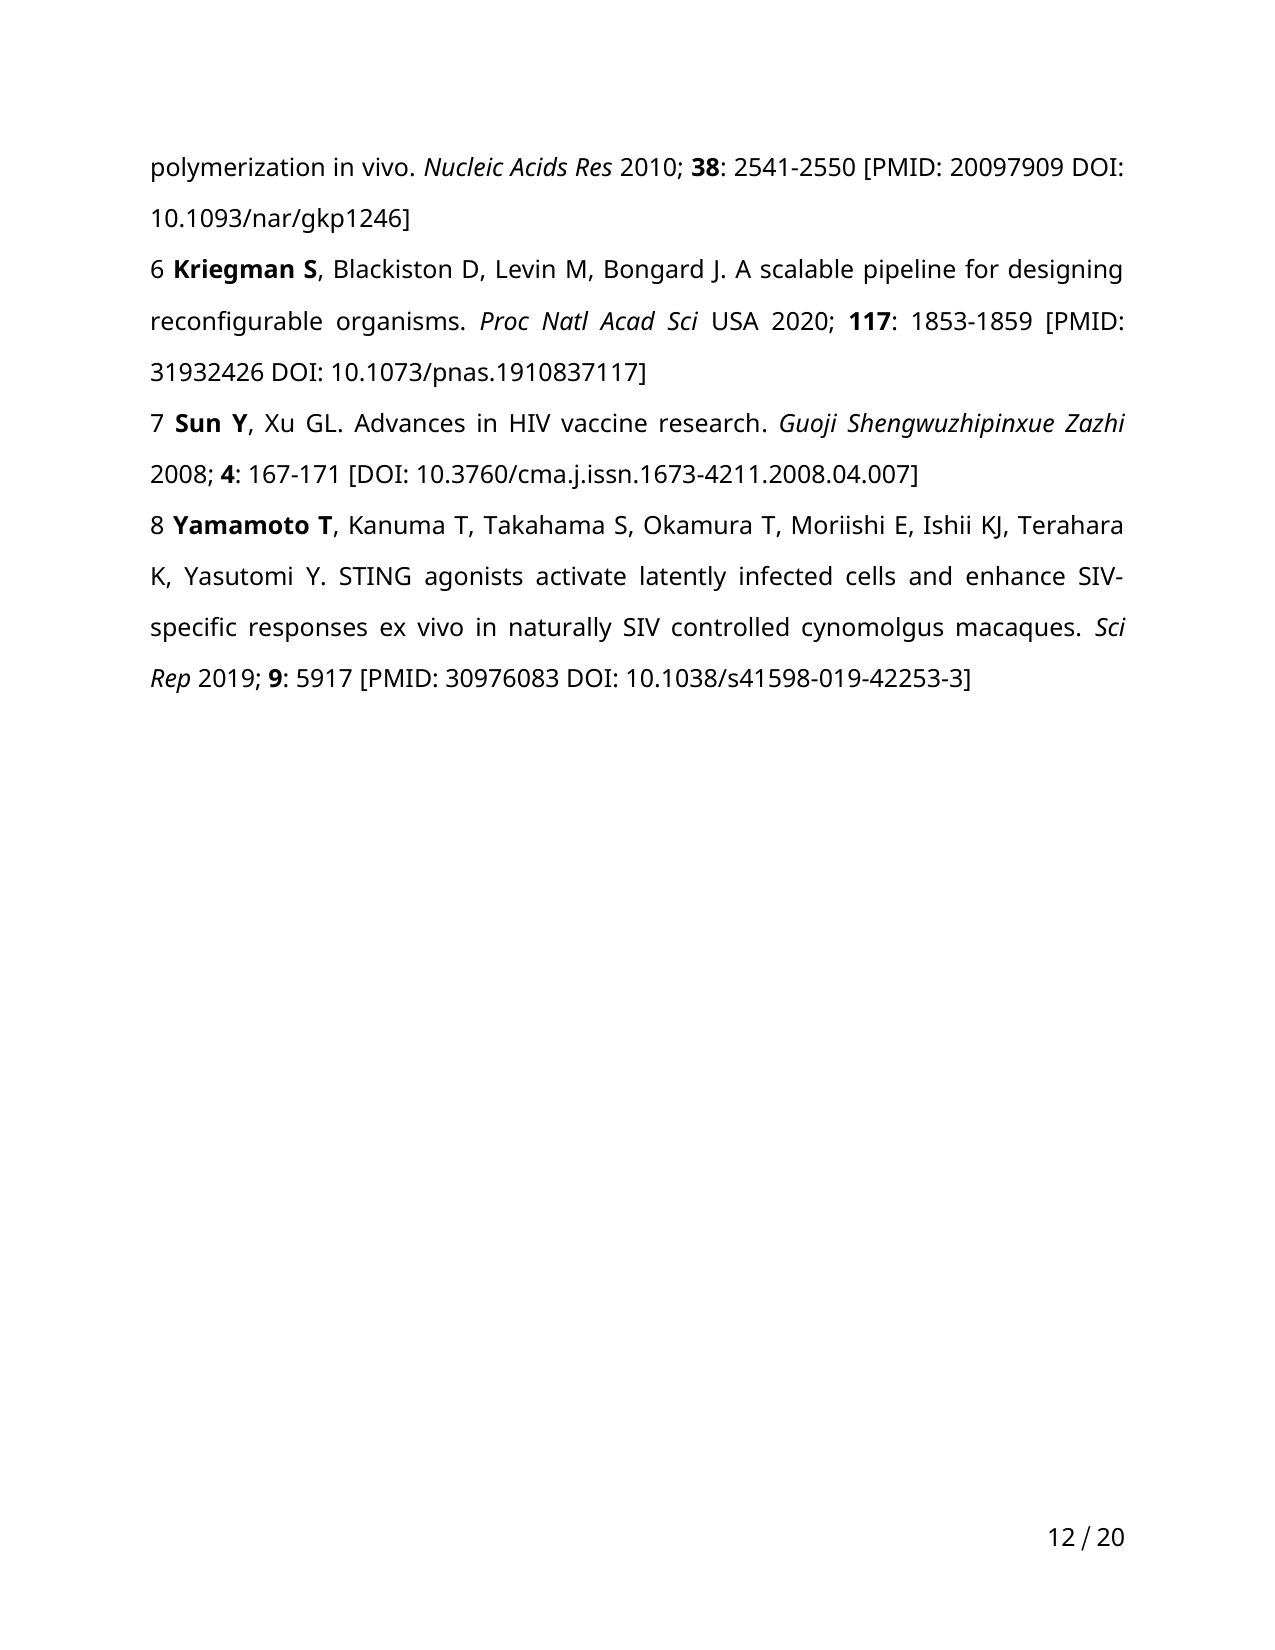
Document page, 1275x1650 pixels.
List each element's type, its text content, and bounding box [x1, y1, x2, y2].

text 7 Sun Y, Xu GL. Advances in HIV vaccine research. Guoji Shengwuzhipinxue Zazhi 2008; 4: 167-171 [DOI: 10.3760/cma.j.issn.1673-4211.2008.04.007] [150, 405, 1125, 490]
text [150, 150, 1125, 235]
text 6 Kriegman S, Blackiston D, Levin M, Bongard J. A scalable pipeline for designing reconfigurable organisms. Proc Natl Acad Sci USA 2020; 117: 1853-1859 [PMID: 31932426 DOI: 10.1073/pnas.1910837117] [150, 252, 1125, 388]
text 8 Yamamoto T, Kanuma T, Takahama S, Okamura T, Moriishi E, Ishii KJ, Terahara K, Yasutomi Y. STING agonists activate latently infected cells and enhance SIV-specific responses ex vivo in naturally SIV controlled cynomolgus macaques. Sci Rep 2019; 9: 5917 [PMID: 30976083 DOI: 10.1038/s41598-019-42253-3] [150, 507, 1125, 694]
